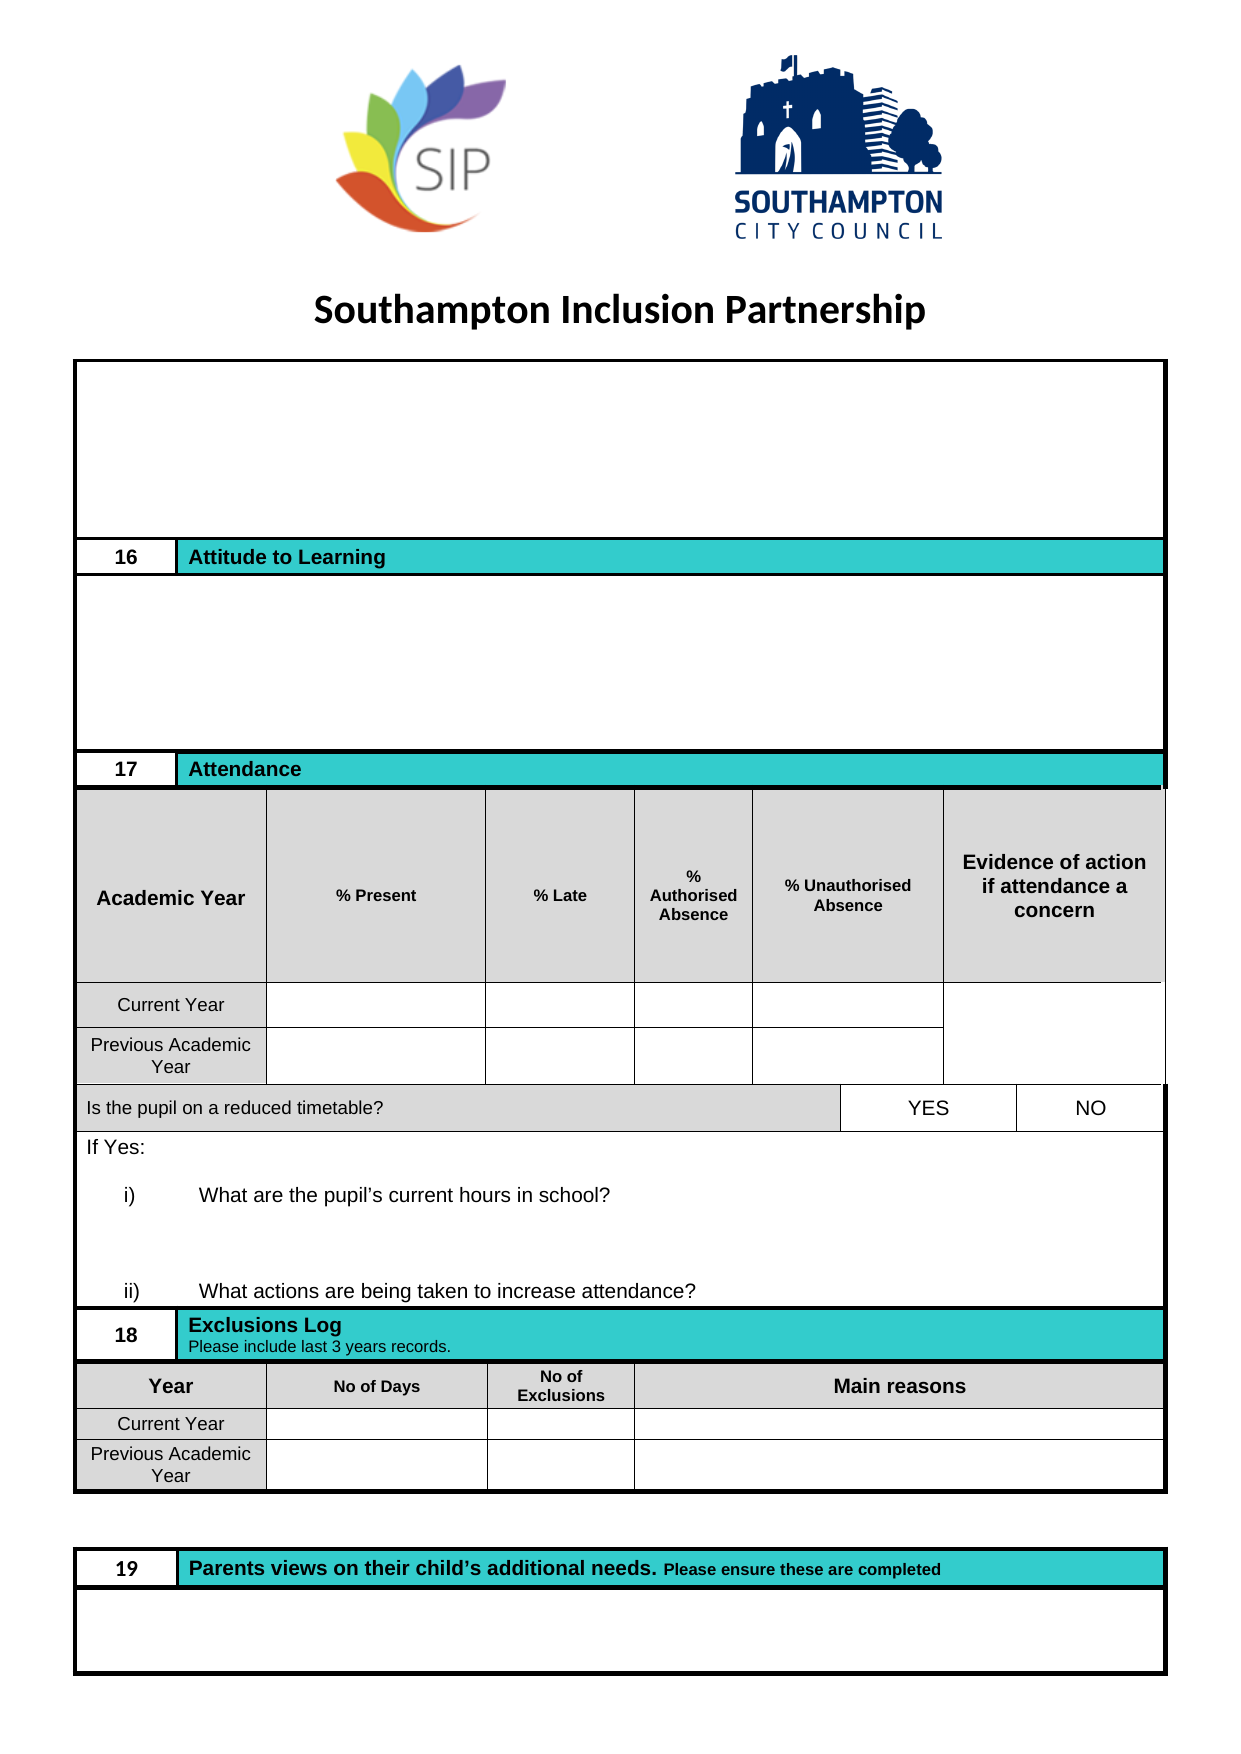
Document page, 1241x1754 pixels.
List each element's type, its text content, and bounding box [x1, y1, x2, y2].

table_cell Current Year [77, 983, 266, 1027]
picture [735, 55, 942, 239]
table_cell Attitude to Learning [178, 540, 1163, 573]
table_cell Main reasons [635, 1364, 1163, 1408]
table_cell NO [1017, 1084, 1163, 1131]
table_cell [267, 1440, 487, 1489]
table_cell [944, 982, 1165, 1083]
table_cell If Yes: What are the pupil’s current hours in school? What actions are being taken to increase attendance? [77, 1132, 1163, 1306]
table_cell Previous Academic Year [77, 1440, 266, 1489]
table_cell Is the pupil on a reduced timetable? [77, 1085, 840, 1131]
table_cell [267, 1028, 485, 1083]
table_cell Evidence of action if attendance a concern [944, 785, 1165, 982]
table_cell [267, 1409, 487, 1439]
table_cell % Authorised Absence [635, 790, 752, 982]
table_cell 16 [77, 540, 175, 573]
table_cell [635, 1440, 1163, 1489]
table_cell [753, 983, 943, 1027]
table_cell YES [841, 1085, 1016, 1131]
table_header 19 [77, 1551, 176, 1585]
table_cell No of Exclusions [488, 1364, 634, 1408]
table_cell [77, 1590, 1163, 1671]
table_cell [77, 576, 1163, 749]
table_cell [753, 1028, 943, 1083]
table_cell [267, 983, 485, 1027]
table_cell Current Year [77, 1409, 266, 1439]
table_cell % Present [267, 790, 485, 982]
table_cell 17 [77, 753, 175, 785]
table_cell Attendance [178, 754, 1163, 785]
table_cell [486, 1028, 634, 1083]
picture [331, 56, 517, 237]
table_cell Year [77, 1364, 266, 1408]
table_cell Academic Year [77, 790, 266, 982]
table_cell [486, 983, 634, 1027]
table_cell Exclusions Log Please include last 3 years records. [178, 1310, 1163, 1359]
table_cell % Unauthorised Absence [753, 790, 943, 982]
table_cell [488, 1440, 634, 1489]
table_cell % Late [486, 790, 634, 982]
table_cell [77, 362, 1163, 537]
table_cell Previous Academic Year [77, 1028, 266, 1083]
table_cell No of Days [267, 1364, 487, 1408]
table_cell 18 [77, 1310, 175, 1359]
table_header Parents views on their child’s additional needs. Please ensure these are completed [179, 1551, 1163, 1585]
table_cell [635, 1028, 752, 1083]
table_cell [635, 983, 752, 1027]
table_cell [488, 1409, 634, 1439]
table_cell [635, 1409, 1163, 1439]
